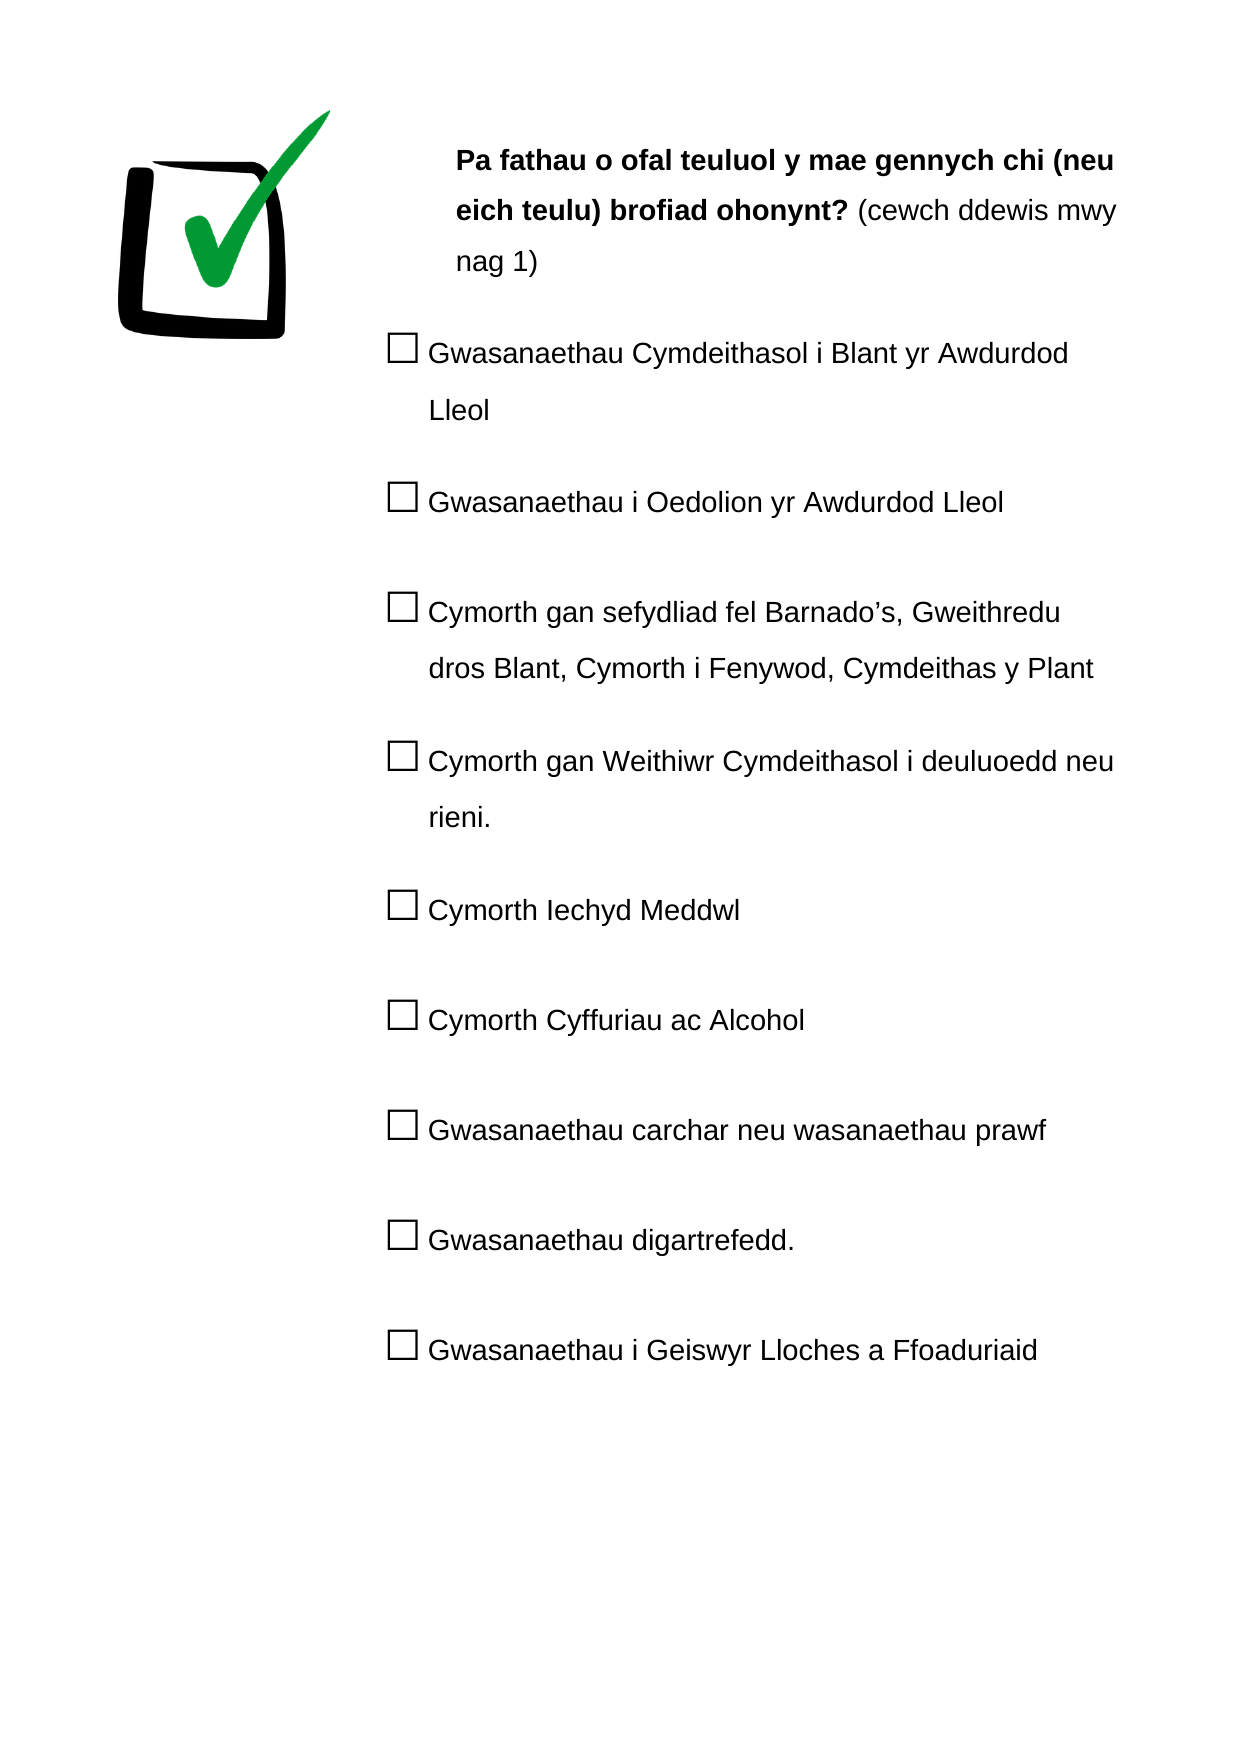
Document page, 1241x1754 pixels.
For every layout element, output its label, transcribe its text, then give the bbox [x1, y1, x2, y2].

list Gwasanaethau carchar neu wasanaethau prawf [384, 1096, 1122, 1153]
list Cymorth gan sefydliad fel Barnado’s, Gweithredu dros Blant, Cymorth i Fenywod, Cymdeithas y Plant [384, 578, 1122, 685]
list Cymorth gan Weithiwr Cymdeithasol i deuluoedd neu rieni. [384, 727, 1122, 834]
list Cymorth Iechyd Meddwl [384, 876, 1122, 932]
picture [118, 109, 331, 339]
list Gwasanaethau Cymdeithasol i Blant yr Awdurdod Lleol [384, 319, 1122, 426]
list Gwasanaethau i Oedolion yr Awdurdod Lleol [384, 468, 1122, 525]
text Pa fathau o ofal teuluol y mae gennych chi (neu eich teulu) brofiad ohonynt? (cewch ddewis mwy nag 1) [456, 143, 1122, 277]
list Gwasanaethau digartrefedd. [384, 1206, 1122, 1263]
list Gwasanaethau i Geiswyr Lloches a Ffoaduriaid [384, 1316, 1122, 1373]
list Cymorth Cyffuriau ac Alcohol [384, 986, 1122, 1043]
